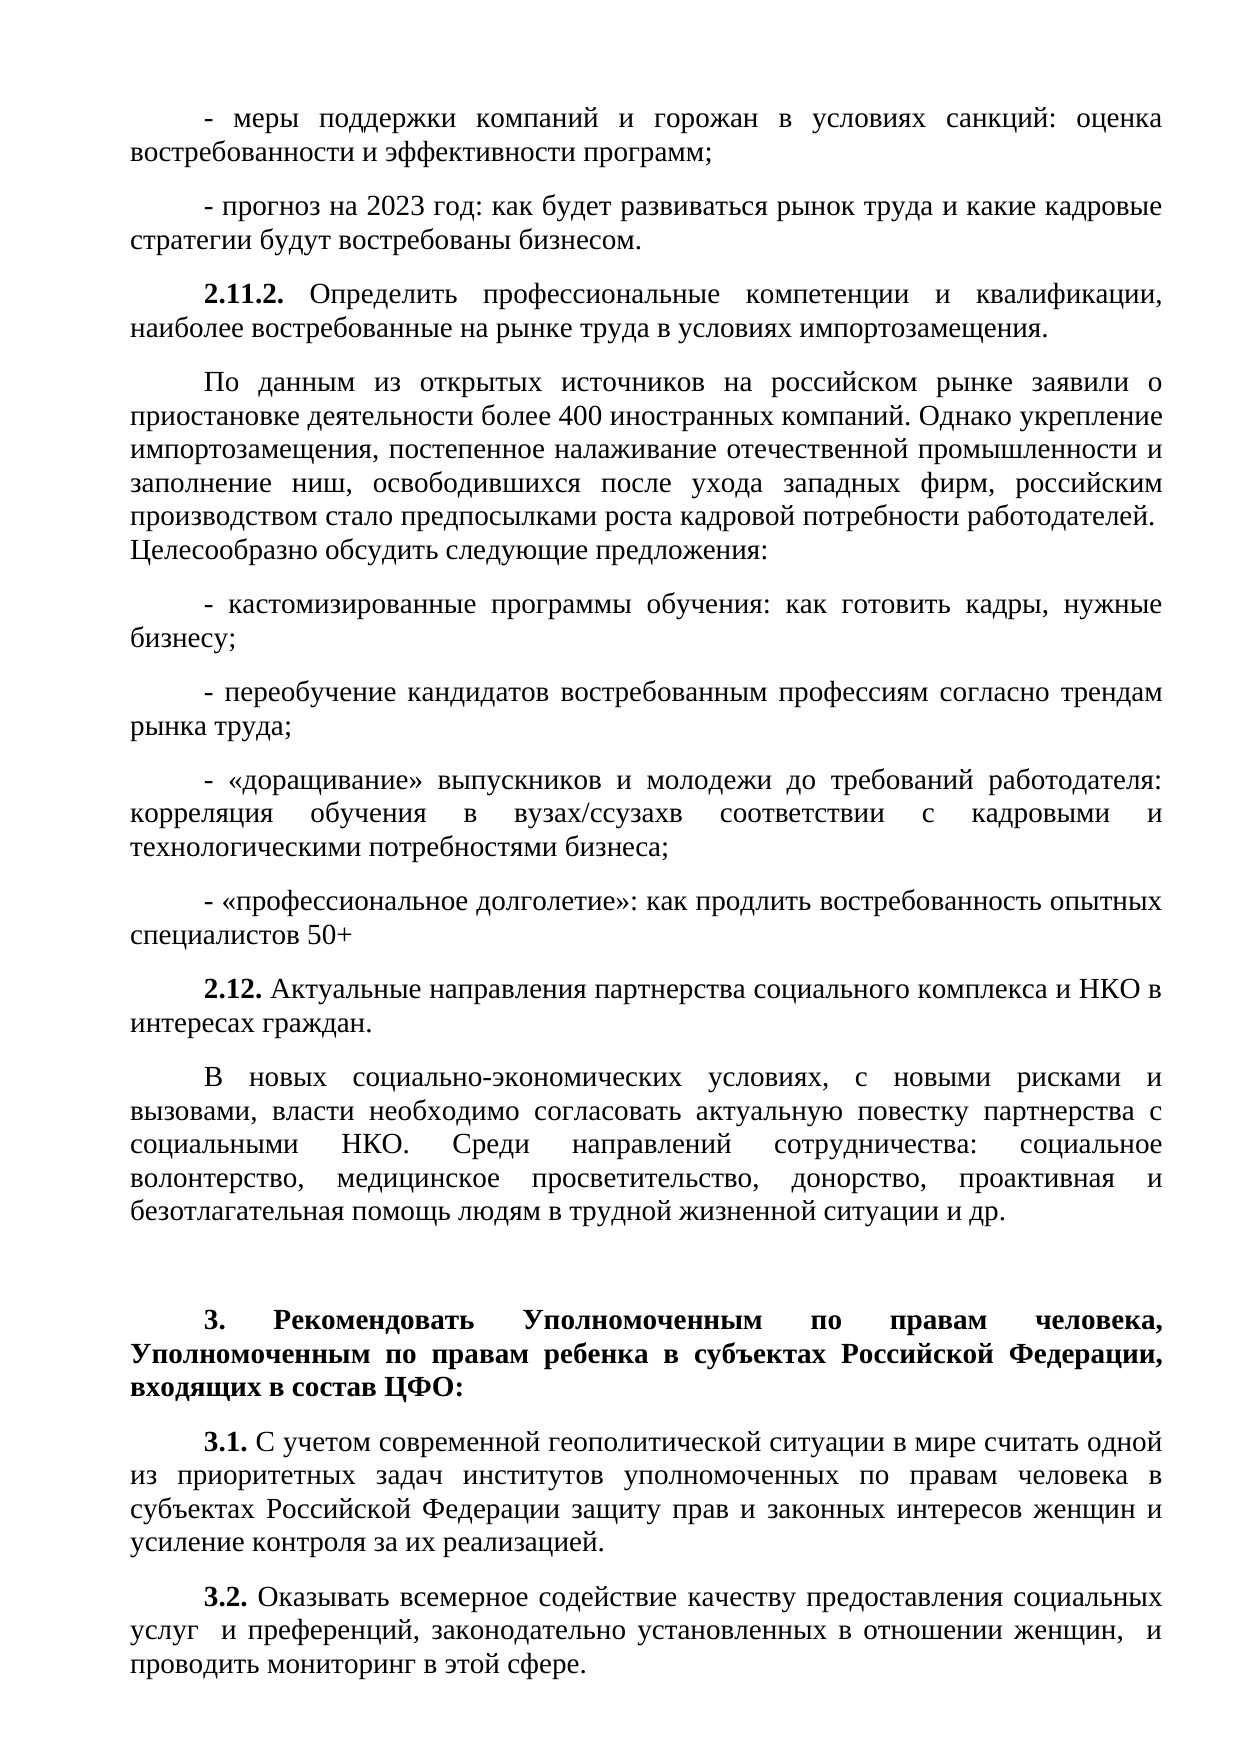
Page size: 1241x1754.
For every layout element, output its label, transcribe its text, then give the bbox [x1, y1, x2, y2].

text - кастомизированные программы обучения: как готовить кадры, нужные бизнесу; [130, 586, 1163, 653]
text - «доращивание» выпускников и молодежи до требований работодателя: корреляция обучения в вузах/ссузахв соответствии с кадровыми и технологическими потребностями бизнеса; [130, 762, 1163, 863]
text 3.1. С учетом современной геополитической ситуации в мире считать одной из приоритетных задач институтов уполномоченных по правам человека в субъектах Российской Федерации защиту прав и законных интересов женщин и усиление контроля за их реализацией. [130, 1424, 1163, 1558]
text - «профессиональное долголетие»: как продлить востребованность опытных специалистов 50+ [130, 883, 1163, 951]
text - прогноз на 2023 год: как будет развиваться рынок труда и какие кадровые стратегии будут востребованы бизнесом. [130, 188, 1163, 255]
text - меры поддержки компаний и горожан в условиях санкций: оценка востребованности и эффективности программ; [130, 100, 1163, 167]
text 2.12. Актуальные направления партнерства социального комплекса и НКО в интересах граждан. [130, 971, 1163, 1038]
text В новых социально-экономических условиях, с новыми рисками и вызовами, власти необходимо согласовать актуальную повестку партнерства с социальными НКО. Среди направлений сотрудничества: социальное волонтерство, медицинское просветительство, донорство, проактивная и безотлагательная помощь людям в трудной жизненной ситуации и др. [130, 1059, 1163, 1227]
text По данным из открытых источников на российском рынке заявили о приостановке деятельности более 400 иностранных компаний. Однако укрепление импортозамещения, постепенное налаживание отечественной промышленности и заполнение ниш, освободившихся после ухода западных фирм, российским производством стало предпосылками роста кадровой потребности работодателей. Целесообразно обсудить следующие предложения: [130, 364, 1163, 565]
text - переобучение кандидатов востребованным профессиям согласно трендам рынка труда; [130, 674, 1163, 741]
text 3.2. Оказывать всемерное содействие качеству предоставления социальных услуг и преференций, законодательно установленных в отношении женщин, и проводить мониторинг в этой сфере. [130, 1579, 1163, 1679]
text 3. Рекомендовать Уполномоченным по правам человека, Уполномоченным по правам ребенка в субъектах Российской Федерации, входящих в состав ЦФО: [130, 1302, 1163, 1403]
text 2.11.2. Определить профессиональные компетенции и квалификации, наиболее востребованные на рынке труда в условиях импортозамещения. [130, 276, 1163, 343]
